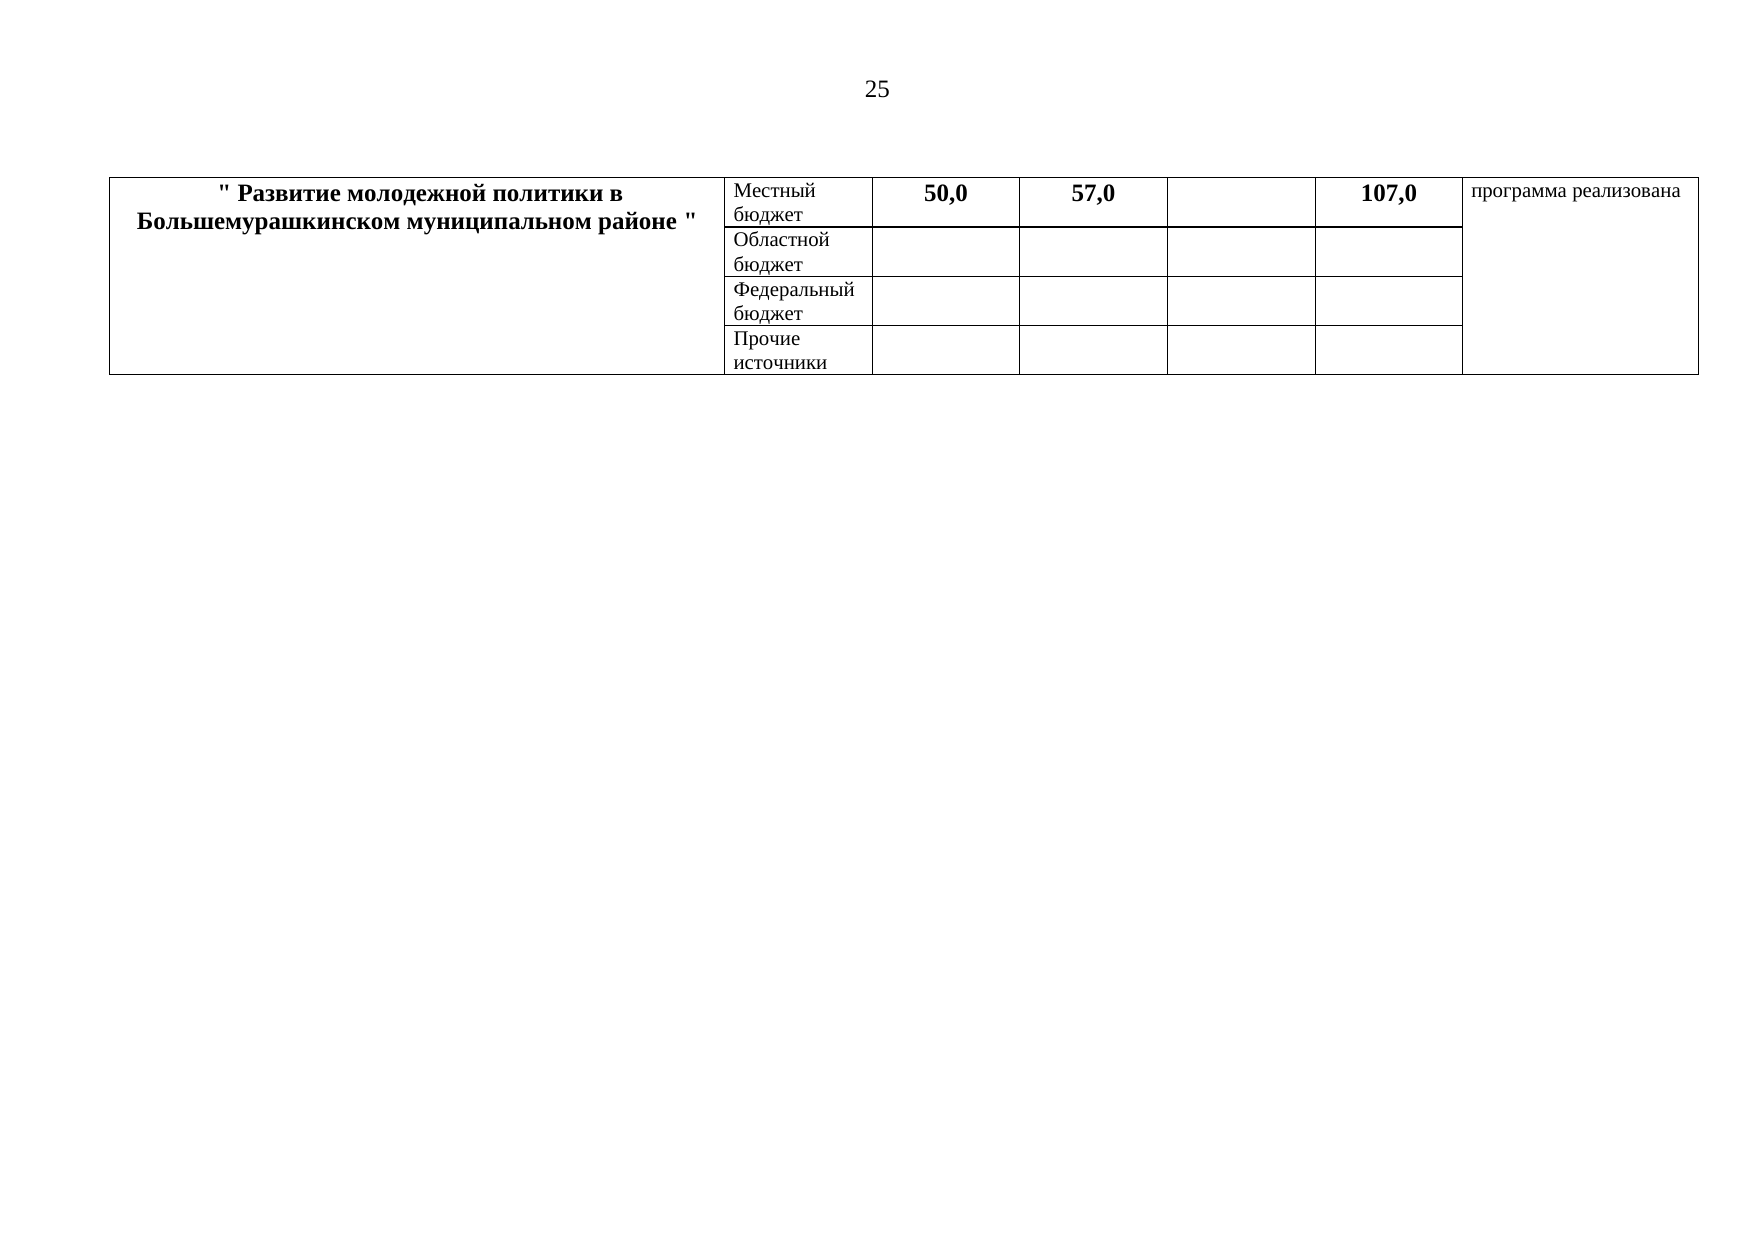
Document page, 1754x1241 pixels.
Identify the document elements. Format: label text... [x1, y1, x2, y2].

table_cell 57,0 [1020, 178, 1167, 226]
table_cell [1316, 228, 1462, 276]
table_cell [873, 326, 1019, 374]
table_cell [873, 228, 1019, 276]
table_cell [1020, 277, 1167, 325]
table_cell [110, 178, 724, 374]
table_cell Прочие источники [725, 326, 872, 374]
table_cell 107,0 [1316, 178, 1462, 226]
table_cell [1168, 228, 1315, 276]
table_cell [1020, 228, 1167, 276]
table_cell Местный бюджет [725, 178, 872, 226]
table_cell Областной бюджет [725, 228, 872, 276]
table_cell [1168, 326, 1315, 374]
table_cell Федеральный бюджет [725, 277, 872, 325]
table_cell [873, 277, 1019, 325]
table_cell [1316, 326, 1462, 374]
table_cell [1168, 178, 1315, 226]
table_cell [1463, 178, 1698, 374]
table_cell [1168, 277, 1315, 325]
table_cell [1020, 326, 1167, 374]
table_cell 50,0 [873, 178, 1019, 226]
table_cell [1316, 277, 1462, 325]
